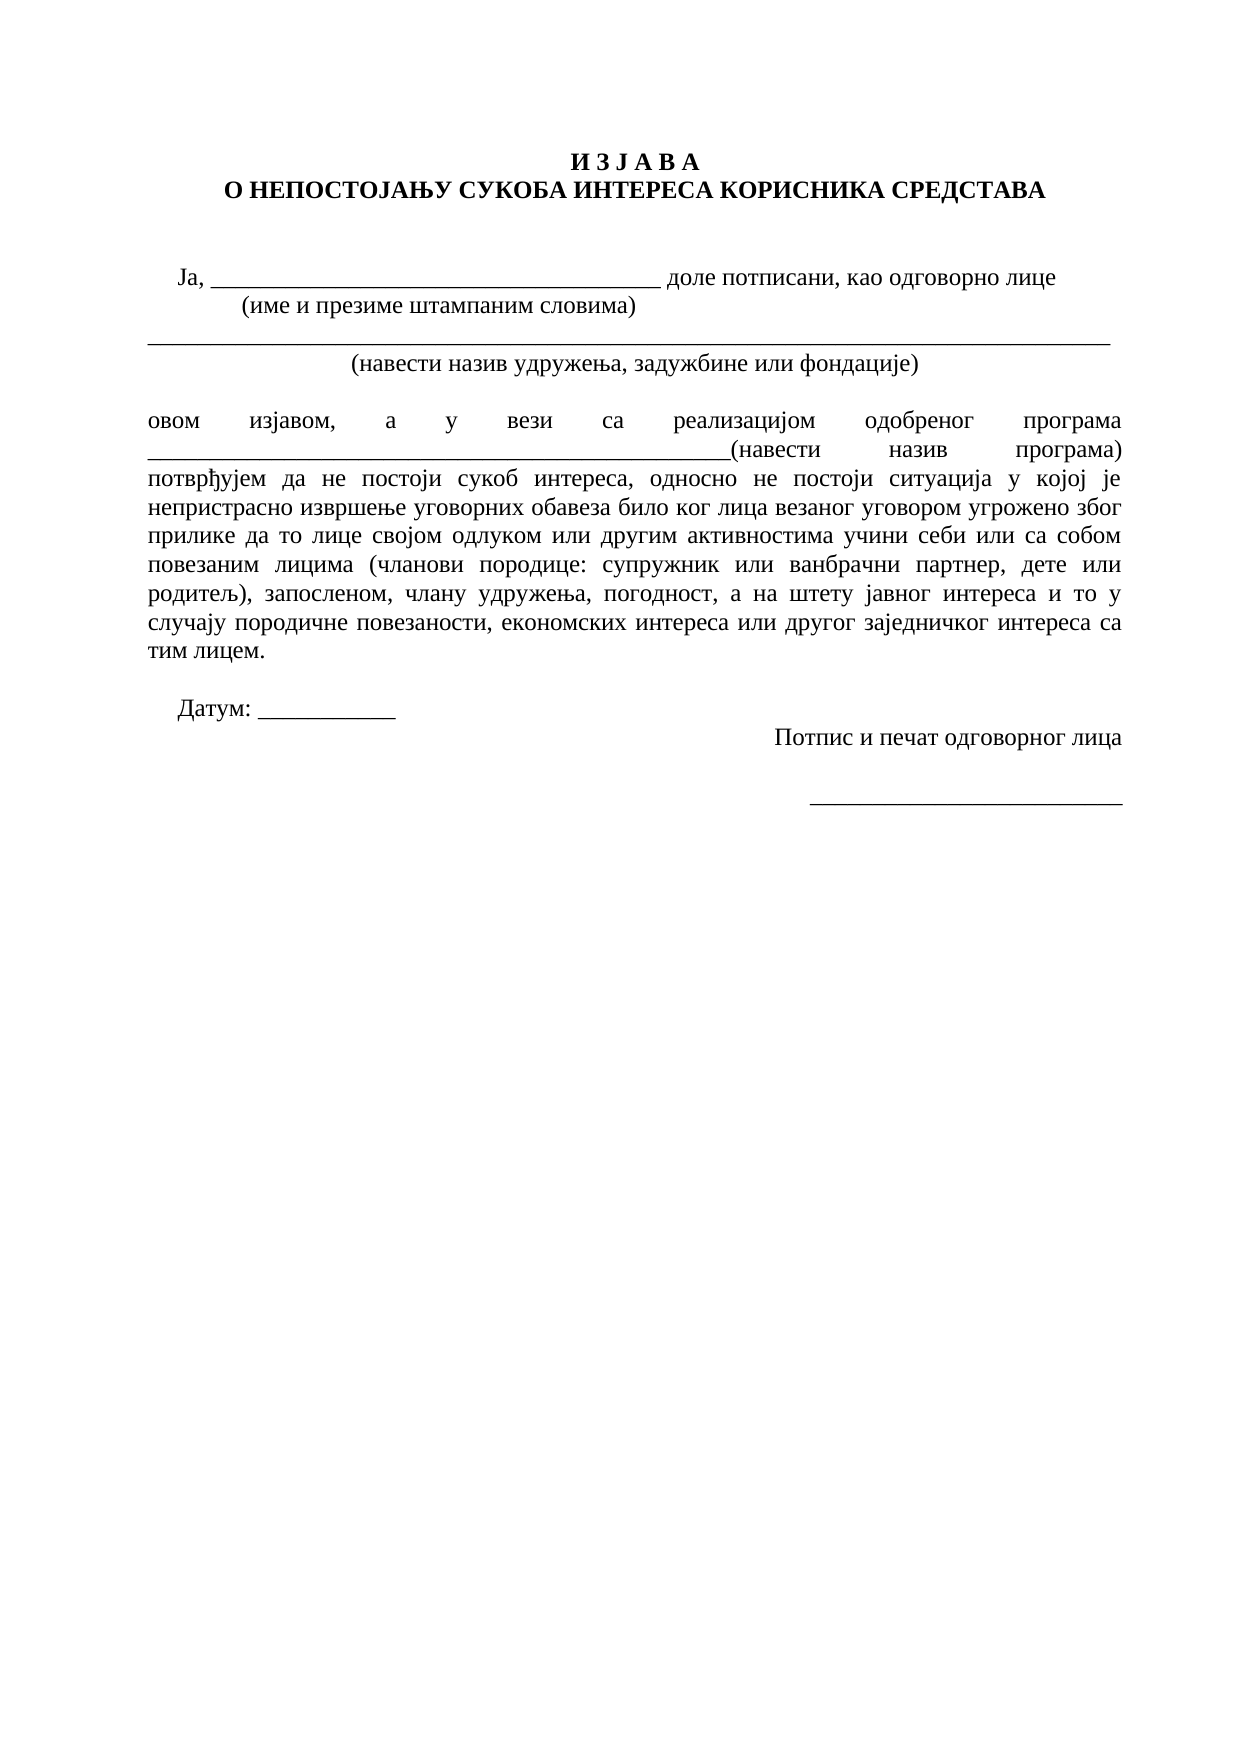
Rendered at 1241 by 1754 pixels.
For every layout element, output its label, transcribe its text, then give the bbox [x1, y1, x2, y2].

text овом изјавом, а у вези са реализацијом одобреног програма _______________________________________________(навести назив програма) потврђујем да не постоји сукоб интереса, односно не постоји ситуација у којој је непристрасно извршење уговорних обавеза било ког лица везаног уговором угрожено због прилике да то лице својом одлуком или другим активностима учини себи или са собом повезаним лицима (чланови породице: супружник или ванбрачни партнер, дете или родитељ), запосленом, члану удружења, погодност, а на штету јавног интереса и то у случају породичне повезаности, економских интереса или другог заједничког интереса са тим лицем. [148, 406, 1122, 664]
text О НЕПОСТОЈАЊУ СУКОБА ИНТЕРЕСА КОРИСНИКА СРЕДСТАВА [148, 176, 1122, 204]
text (навести назив удружења, задужбине или фондације) [148, 348, 1122, 377]
text (име и презиме штампаним словима) [148, 291, 1122, 319]
text Ја, ____________________________________ доле потписани, као одговорно лице [148, 262, 1122, 291]
text _________________________ [148, 779, 1122, 808]
text И З Ј А В А [148, 147, 1122, 176]
text _____________________________________________________________________________ [148, 319, 1122, 348]
text Датум: ___________ [148, 693, 1122, 722]
text Потпис и печат одговорног лица [148, 722, 1122, 751]
